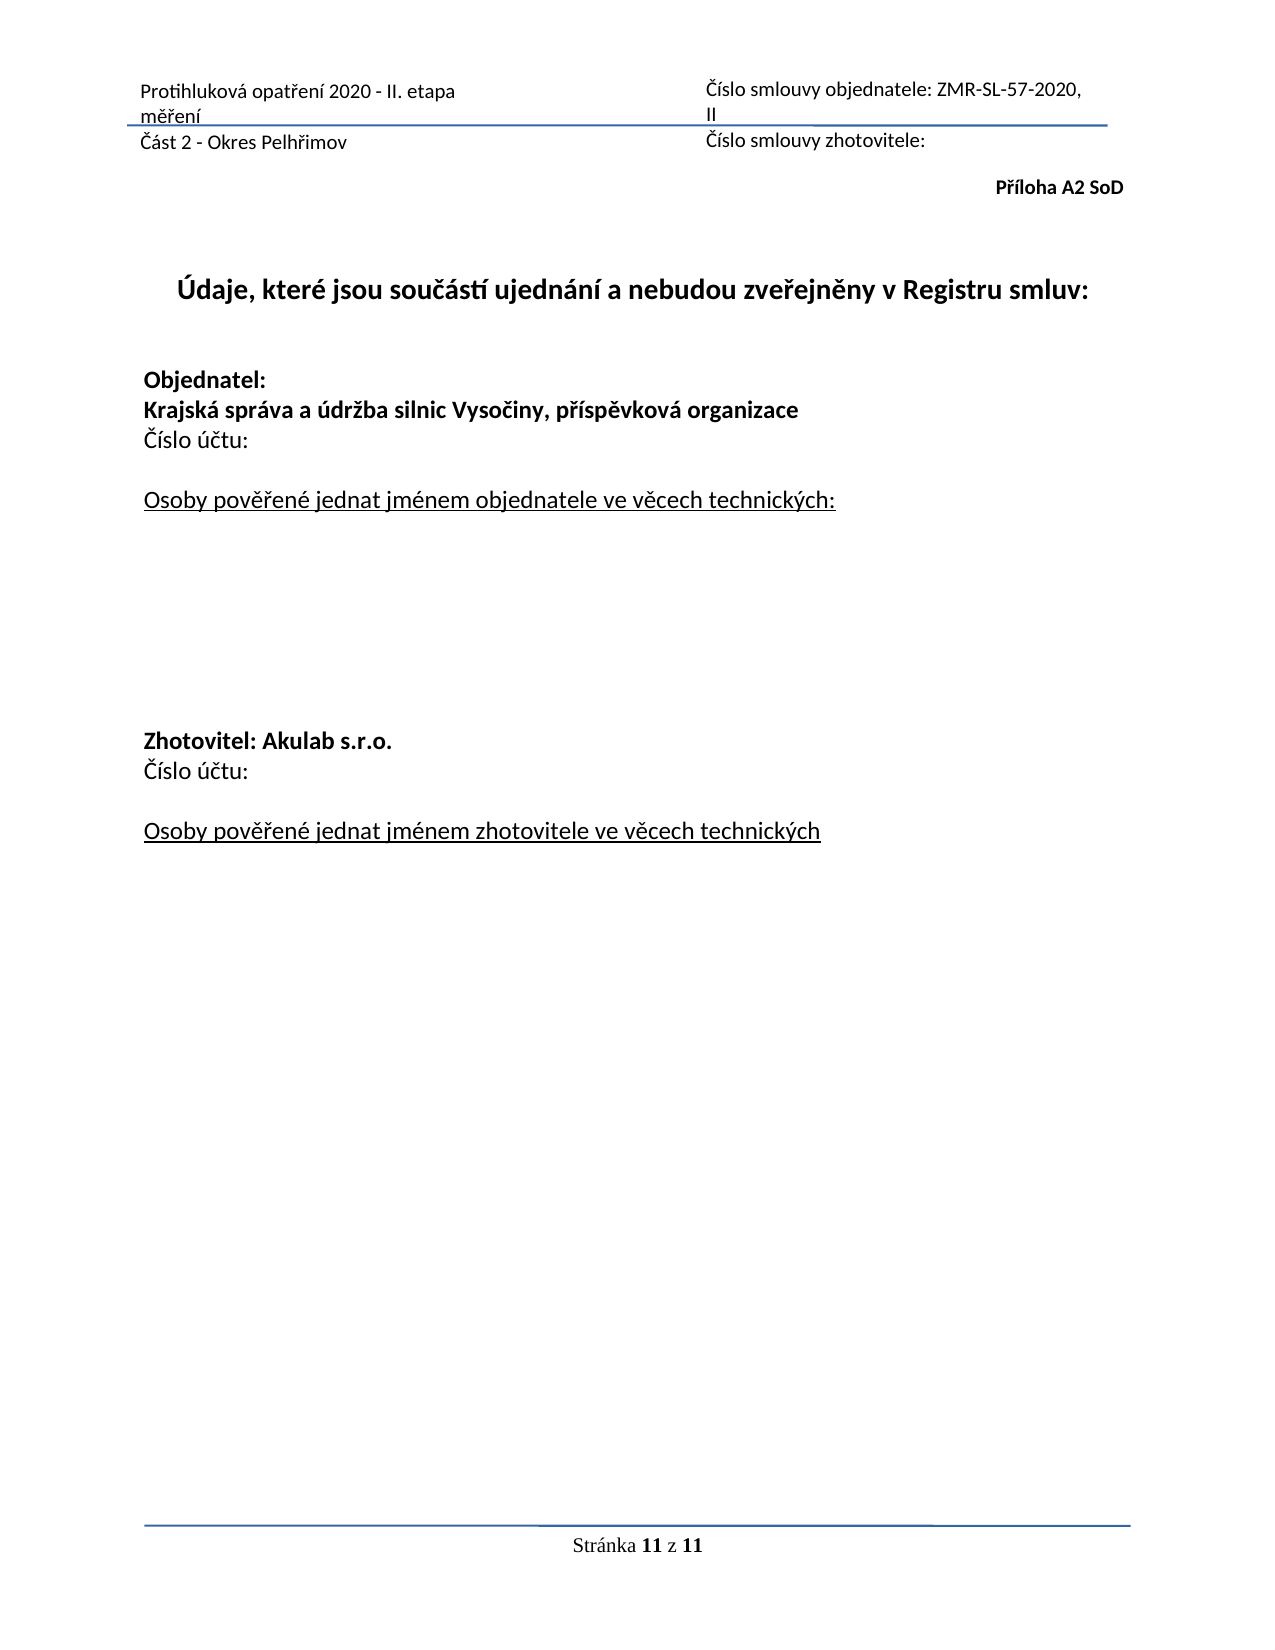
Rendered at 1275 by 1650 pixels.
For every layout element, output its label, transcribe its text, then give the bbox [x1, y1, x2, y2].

text Číslo účtu: [143, 755, 1175, 786]
text Číslo účtu: [143, 424, 1175, 455]
text Krajská správa a údržba silnic Vysočiny, příspěvková organizace [143, 395, 1175, 424]
text Příloha A2 SoD [996, 174, 1175, 200]
text Zhotovitel: Akulab s.r.o. [143, 725, 1175, 755]
text Údaje, které jsou součástí ujednání a nebudou zveřejněny v Registru smluv: [143, 271, 1175, 306]
text Osoby pověřené jednat jménem objednatele ve věcech technických: [143, 484, 1175, 514]
text Osoby pověřené jednat jménem zhotovitele ve věcech technických [143, 815, 1175, 846]
text Objednatel: [143, 365, 1175, 395]
